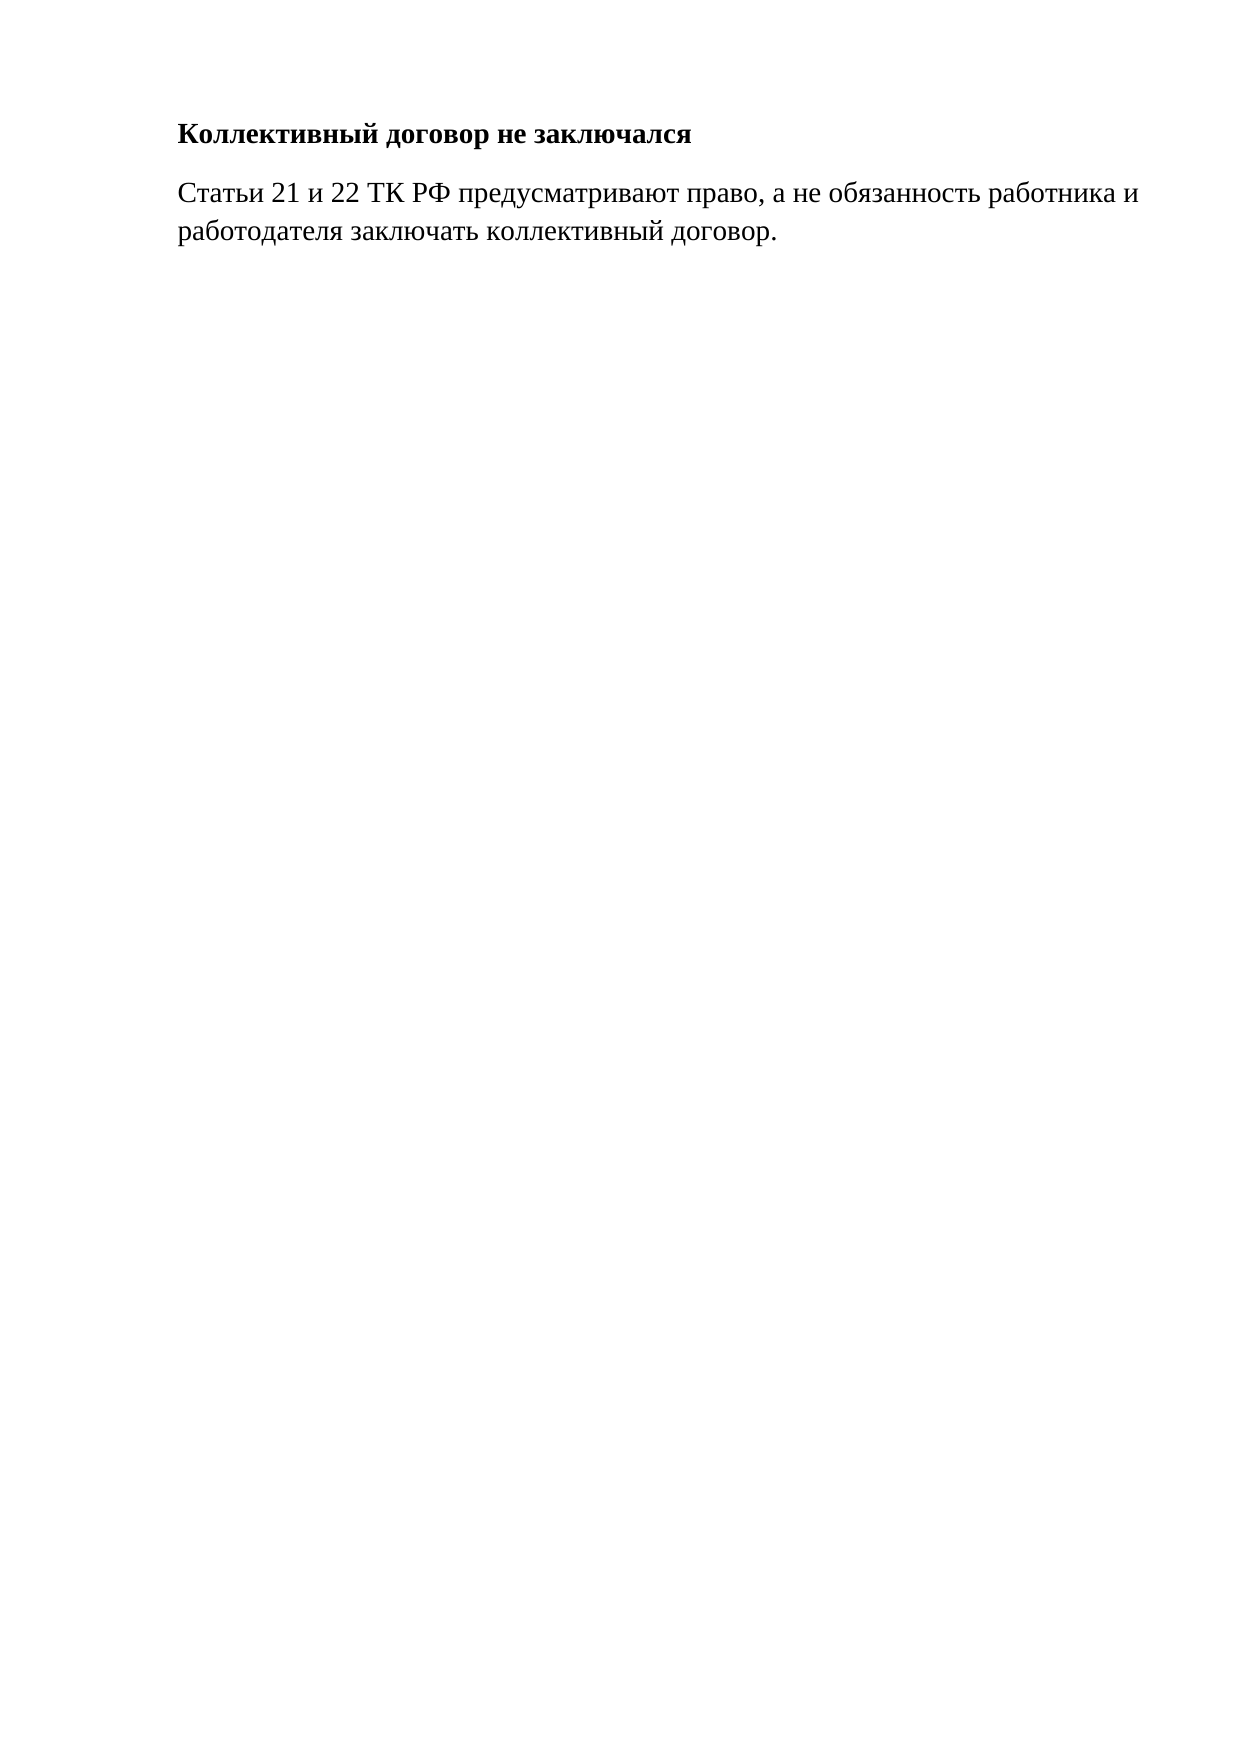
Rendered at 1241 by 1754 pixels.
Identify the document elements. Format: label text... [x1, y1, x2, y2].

text Статьи 21 и 22 ТК РФ предусматривают право, а не обязанность работника и работодателя заключать коллективный договор. [177, 175, 1141, 247]
text Коллективный договор не заключался [177, 116, 1151, 149]
